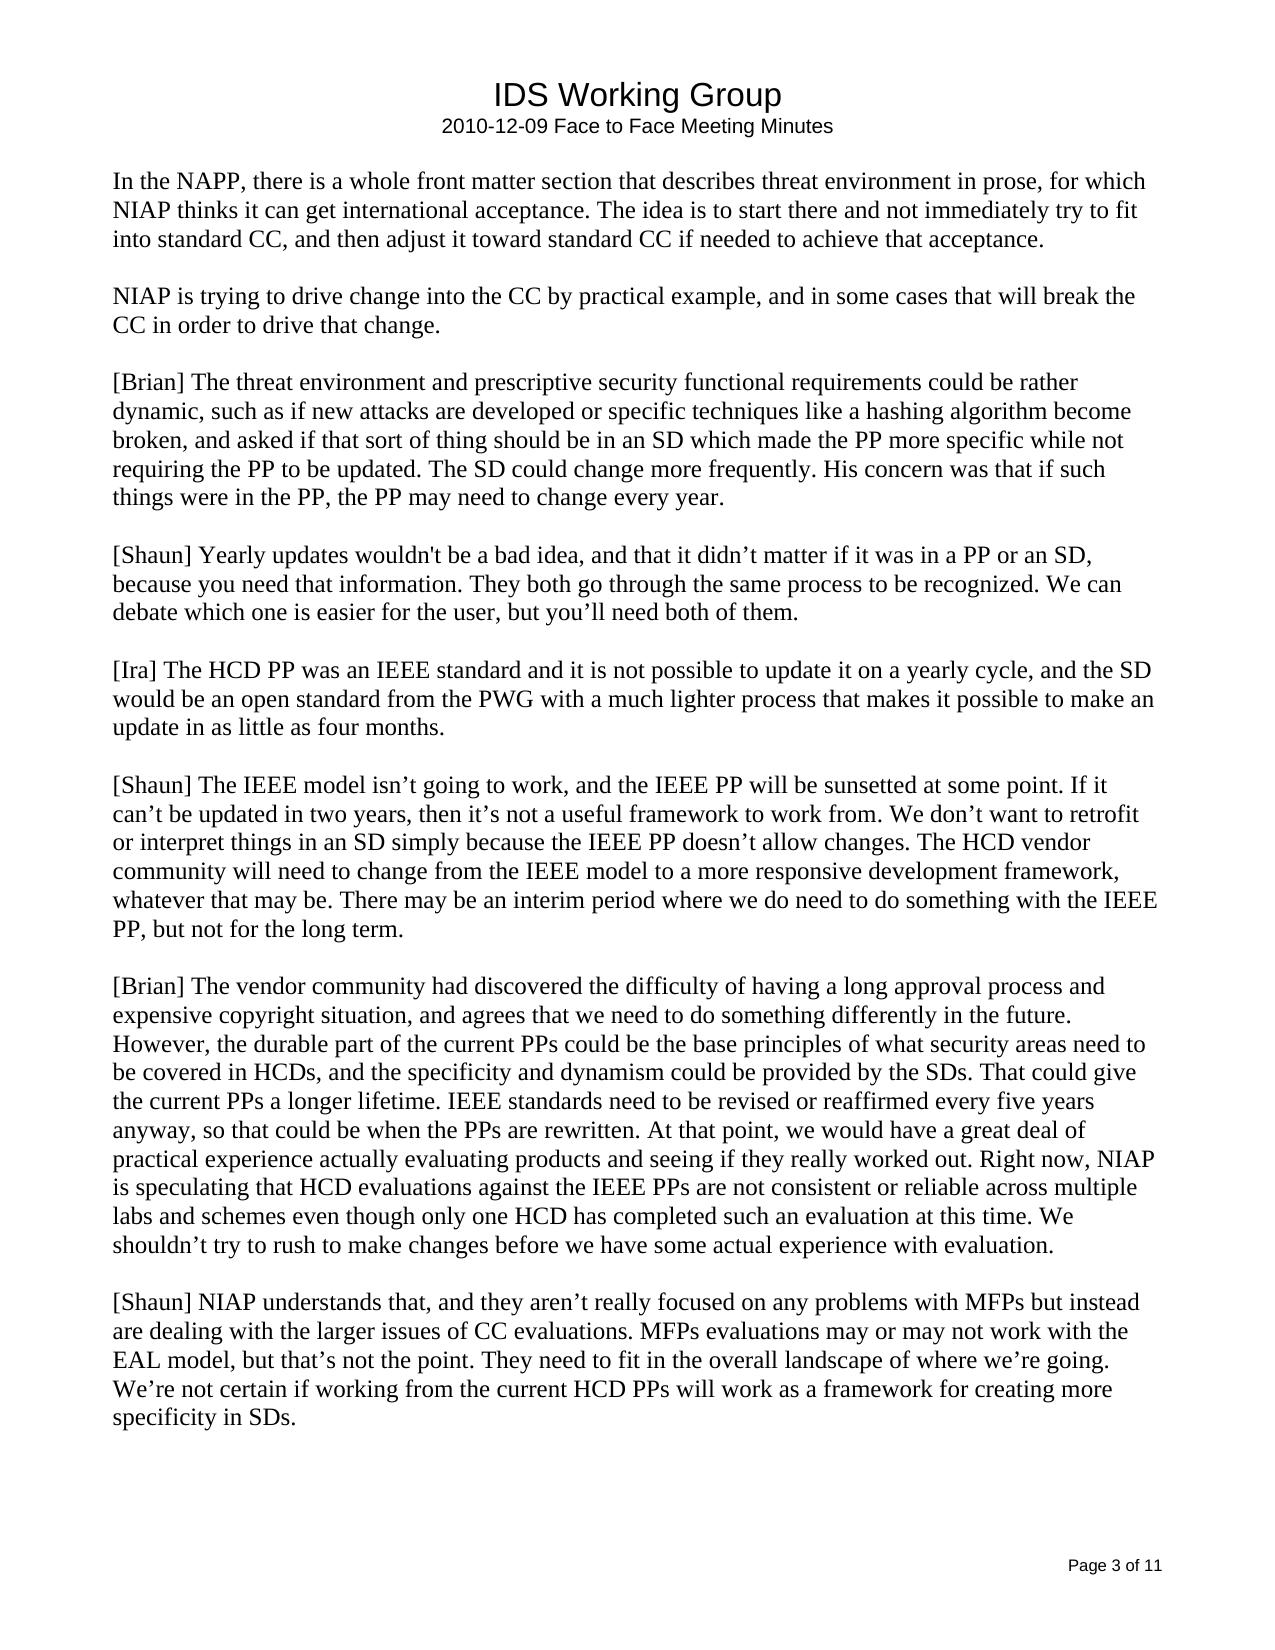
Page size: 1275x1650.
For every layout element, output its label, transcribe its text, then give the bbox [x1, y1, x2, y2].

text [Shaun] NIAP understands that, and they aren’t really focused on any problems with MFPs but instead are dealing with the larger issues of CC evaluations. MFPs evaluations may or may not work with the EAL model, but that’s not the point. They need to fit in the overall landscape of where we’re going. We’re not certain if working from the current HCD PPs will work as a framework for creating more specificity in SDs. [112, 1287, 1162, 1431]
text In the NAPP, there is a whole front matter section that describes threat environment in prose, for which NIAP thinks it can get international acceptance. The idea is to start there and not immediately try to fit into standard CC, and then adjust it toward standard CC if needed to achieve that acceptance. [112, 166, 1162, 252]
text [Brian] The threat environment and prescriptive security functional requirements could be rather dynamic, such as if new attacks are developed or specific techniques like a hashing algorithm become broken, and asked if that sort of thing should be in an SD which made the PP more specific while not requiring the PP to be updated. The SD could change more frequently. His concern was that if such things were in the PP, the PP may need to change every year. [112, 367, 1162, 511]
text [Shaun] The IEEE model isn’t going to work, and the IEEE PP will be sunsetted at some point. If it can’t be updated in two years, then it’s not a useful framework to work from. We don’t want to retrofit or interpret things in an SD simply because the IEEE PP doesn’t allow changes. The HCD vendor community will need to change from the IEEE model to a more responsive development framework, whatever that may be. There may be an interim period where we do need to do something with the IEEE PP, but not for the long term. [112, 770, 1162, 942]
text NIAP is trying to drive change into the CC by practical example, and in some cases that will break the CC in order to drive that change. [112, 281, 1162, 339]
text [Ira] The HCD PP was an IEEE standard and it is not possible to update it on a yearly cycle, and the SD would be an open standard from the PWG with a much lighter process that makes it possible to make an update in as little as four months. [112, 655, 1162, 741]
text [Brian] The vendor community had discovered the difficulty of having a long approval process and expensive copyright situation, and agrees that we need to do something differently in the future. However, the durable part of the current PPs could be the base principles of what security areas need to be covered in HCDs, and the specificity and dynamism could be provided by the SDs. That could give the current PPs a longer lifetime. IEEE standards need to be revised or reaffirmed every five years anyway, so that could be when the PPs are rewritten. At that point, we would have a great deal of practical experience actually evaluating products and seeing if they really worked out. Right now, NIAP is speculating that HCD evaluations against the IEEE PPs are not consistent or reliable across multiple labs and schemes even though only one HCD has completed such an evaluation at this time. We shouldn’t try to rush to make changes before we have some actual experience with evaluation. [112, 971, 1162, 1259]
text [Shaun] Yearly updates wouldn't be a bad idea, and that it didn’t matter if it was in a PP or an SD, because you need that information. They both go through the same process to be recognized. We can debate which one is easier for the user, but you’ll need both of them. [112, 540, 1162, 626]
